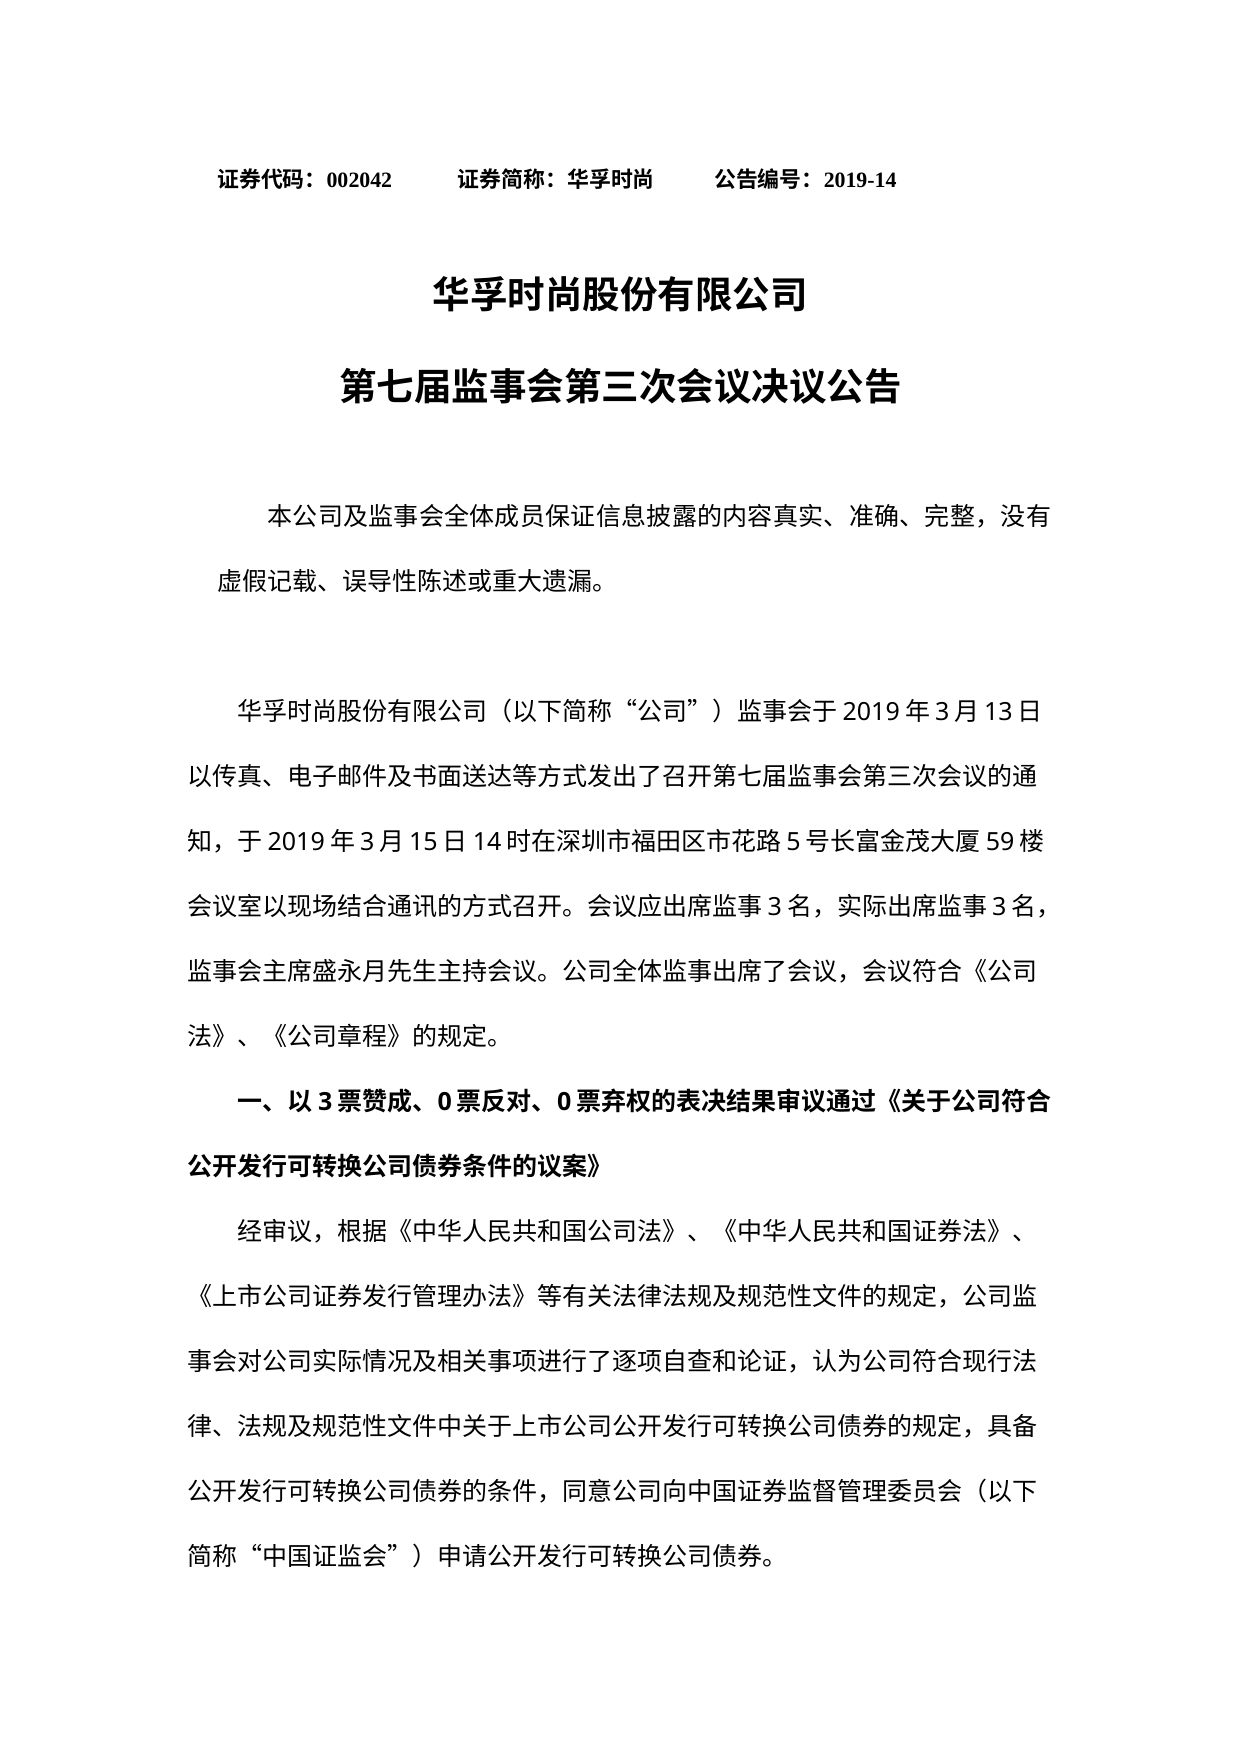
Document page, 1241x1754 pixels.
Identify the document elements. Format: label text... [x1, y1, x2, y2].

text 一、以3票赞成、0票反对、0票弃权的表决结果审议通过《关于公司符合公开发行可转换公司债券条件的议案》 [187, 1067, 1053, 1197]
text 第七届监事会第三次会议决议公告 [187, 352, 1053, 417]
text 华孚时尚股份有限公司 [187, 259, 1053, 324]
text 华孚时尚股份有限公司（以下简称“公司”）监事会于2019年3月13日以传真、电子邮件及书面送达等方式发出了召开第七届监事会第三次会议的通知，于2019年3月15日14时在深圳市福田区市花路5号长富金茂大厦59楼会议室以现场结合通讯的方式召开。会议应出席监事3名，实际出席监事3名，监事会主席盛永月先生主持会议。公司全体监事出席了会议，会议符合《公司法》、《公司章程》的规定。 [187, 677, 1053, 1067]
text 本公司及监事会全体成员保证信息披露的内容真实、准确、完整，没有虚假记载、误导性陈述或重大遗漏。 [217, 482, 1053, 612]
text 经审议，根据《中华人民共和国公司法》、《中华人民共和国证券法》、《上市公司证券发行管理办法》等有关法律法规及规范性文件的规定，公司监事会对公司实际情况及相关事项进行了逐项自查和论证，认为公司符合现行法律、法规及规范性文件中关于上市公司公开发行可转换公司债券的规定，具备公开发行可转换公司债券的条件，同意公司向中国证券监督管理委员会（以下简称“中国证监会”）申请公开发行可转换公司债券。 [187, 1197, 1053, 1587]
text 证券代码：002042 证券简称：华孚时尚 公告编号：2019-14 [217, 162, 1053, 194]
